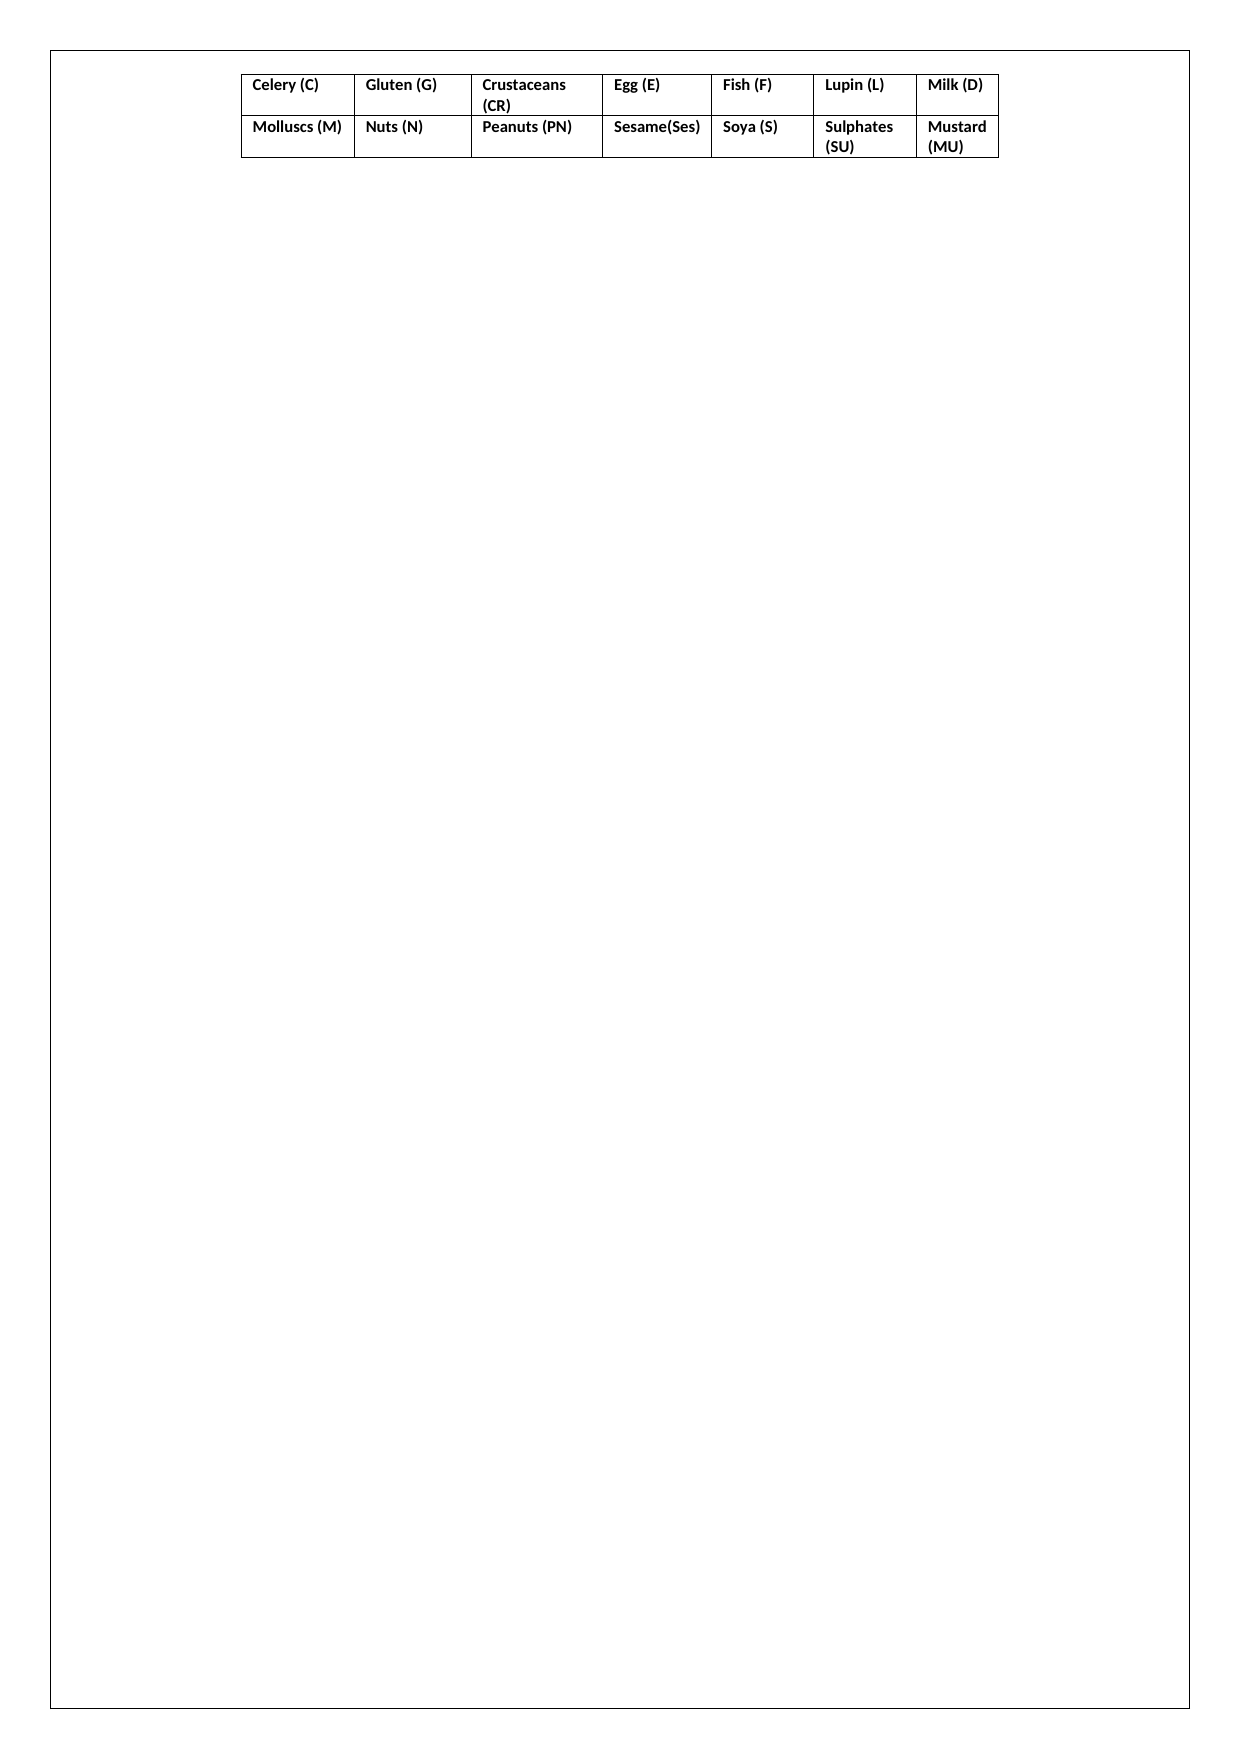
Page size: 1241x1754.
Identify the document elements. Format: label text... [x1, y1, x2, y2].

table_header Gluten (G) [355, 75, 471, 115]
table_header Milk (D) [917, 75, 998, 115]
table_header Celery (C) [242, 75, 354, 115]
table_header Fish (F) [712, 75, 813, 115]
table_cell Nuts (N) [355, 116, 471, 157]
table_header Egg (E) [603, 75, 711, 115]
table_cell Sesame(Ses) [603, 116, 711, 157]
table_header Crustaceans (CR) [472, 75, 602, 115]
table_header Lupin (L) [814, 75, 916, 115]
table_cell Molluscs (M) [242, 116, 354, 157]
table_cell Sulphates (SU) [814, 116, 916, 157]
table_cell Mustard (MU) [917, 116, 998, 157]
table_cell Peanuts (PN) [472, 116, 602, 157]
table_cell Soya (S) [712, 116, 813, 157]
